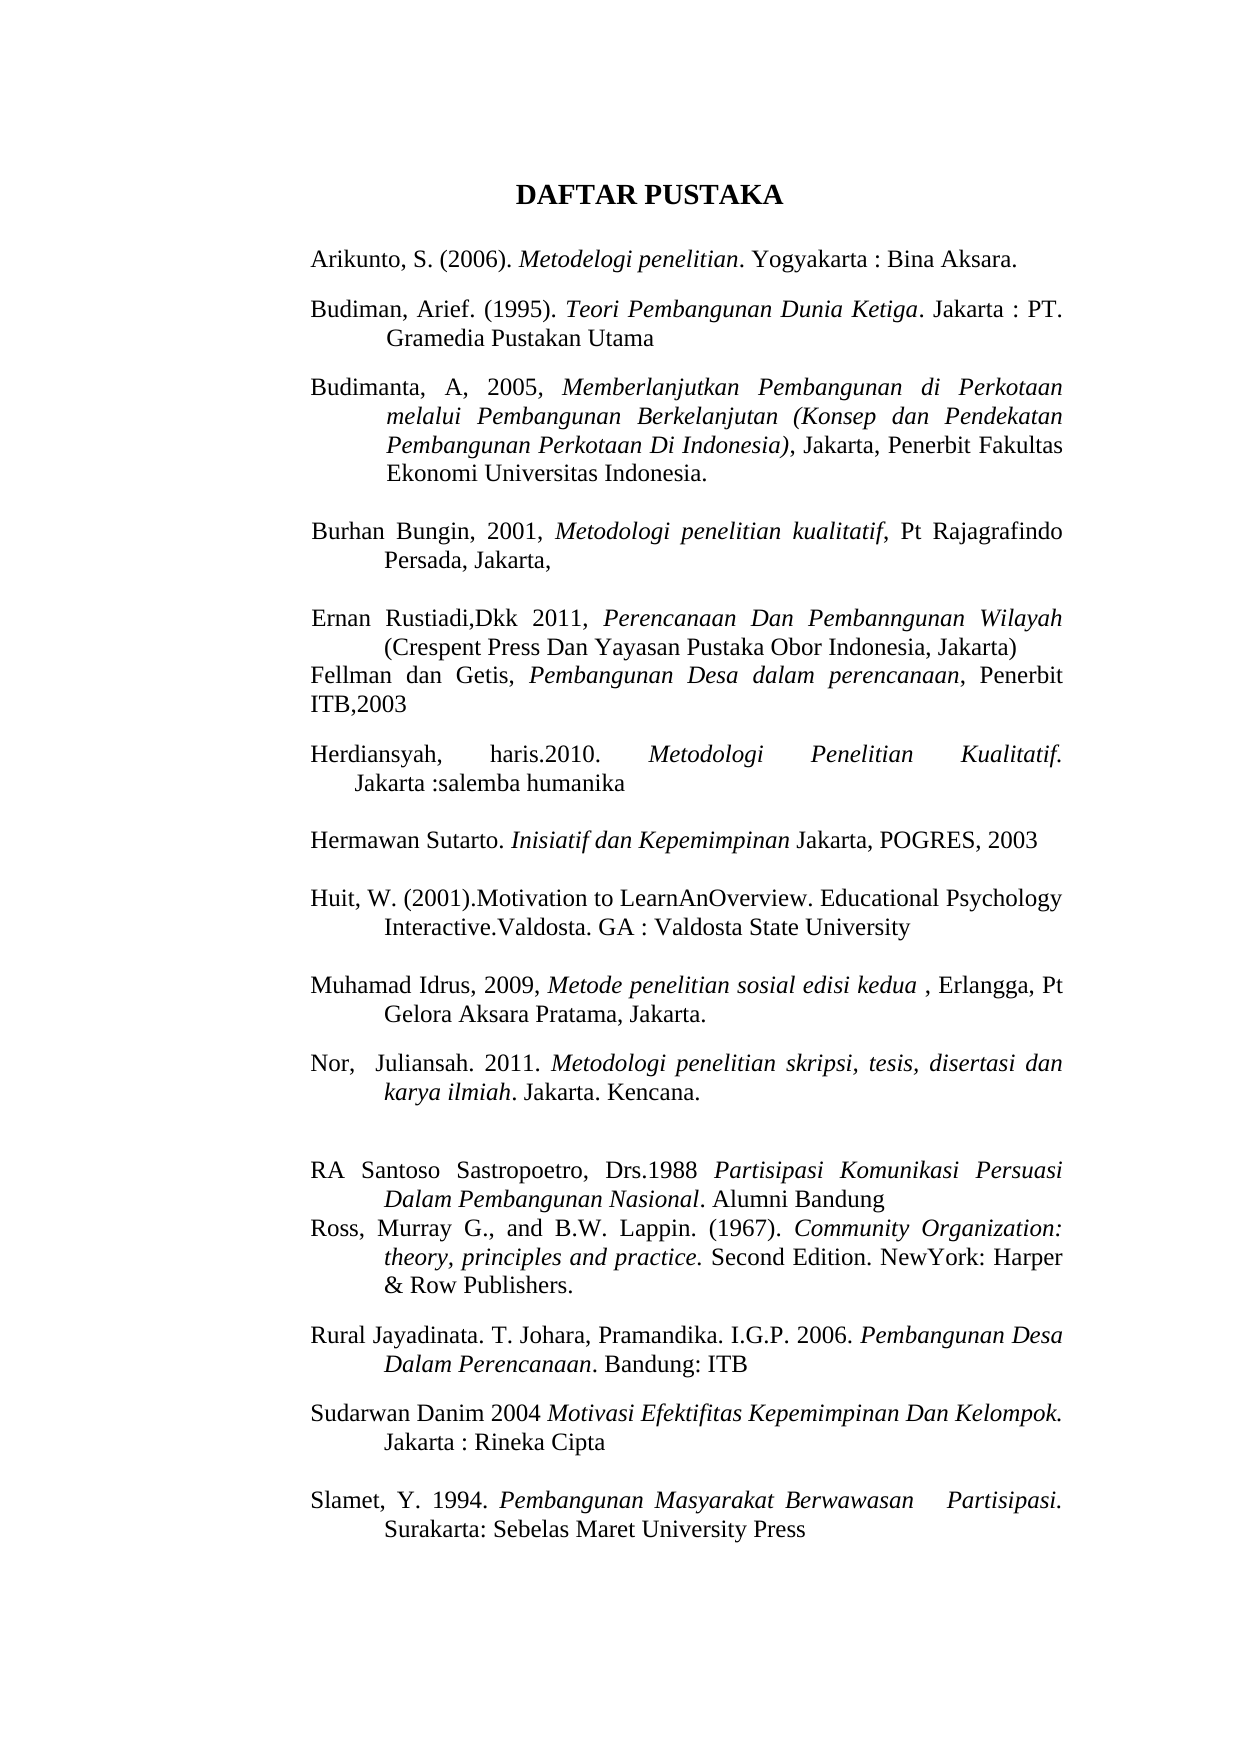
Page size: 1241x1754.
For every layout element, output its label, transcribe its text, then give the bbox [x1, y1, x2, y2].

text Arikunto, S. (2006). Metodelogi penelitian. Yogyakarta : Bina Aksara. [310, 244, 1063, 273]
text Huit, W. (2001).Motivation to LearnAnOverview. Educational Psychology Interactive.Valdosta. GA : Valdosta State University [310, 883, 1063, 941]
text Nor, Juliansah. 2011. Metodologi penelitian skripsi, tesis, disertasi dan karya ilmiah. Jakarta. Kencana. [310, 1048, 1063, 1106]
list Ernan Rustiadi,Dkk 2011, Perencanaan Dan Pembanngunan Wilayah (Crespent Press Dan Yayasan Pustaka Obor Indonesia, Jakarta) [311, 603, 1063, 661]
text Fellman dan Getis, Pembangunan Desa dalam perencanaan, Penerbit ITB,2003 [310, 661, 1063, 718]
text Ross, Murray G., and B.W. Lappin. (1967). Community Organization: theory, principles and practice. Second Edition. NewYork: Harper & Row Publishers. [310, 1213, 1063, 1299]
text Budimanta, A, 2005, Memberlanjutkan Pembangunan di Perkotaan melalui Pembangunan Berkelanjutan (Konsep dan Pendekatan Pembangunan Perkotaan Di Indonesia), Jakarta, Penerbit Fakultas Ekonomi Universitas Indonesia. [310, 372, 1063, 487]
text Muhamad Idrus, 2009, Metode penelitian sosial edisi kedua , Erlangga, Pt Gelora Aksara Pratama, Jakarta. [310, 970, 1063, 1028]
text DAFTAR PUSTAKA [236, 177, 1063, 211]
text Rural Jayadinata. T. Johara, Pramandika. I.G.P. 2006. Pembangunan Desa Dalam Perencanaan. Bandung: ITB [310, 1320, 1063, 1378]
text Sudarwan Danim 2004 Motivasi Efektifitas Kepemimpinan Dan Kelompok. Jakarta : Rineka Cipta [310, 1398, 1063, 1456]
list Herdiansyah, haris.2010. Metodologi Penelitian Kualitatif. Jakarta :salemba humanika [310, 739, 1063, 796]
text Slamet, Y. 1994. Pembangunan Masyarakat Berwawasan Partisipasi. Surakarta: Sebelas Maret University Press [310, 1485, 1063, 1543]
text Budiman, Arief. (1995). Teori Pembangunan Dunia Ketiga. Jakarta : PT. Gramedia Pustakan Utama [310, 294, 1063, 351]
list RA Santoso Sastropoetro, Drs.1988 Partisipasi Komunikasi Persuasi Dalam Pembangunan Nasional. Alumni Bandung [310, 1156, 1063, 1213]
text Burhan Bungin, 2001, Metodologi penelitian kualitatif, Pt Rajagrafindo Persada, Jakarta, [311, 516, 1063, 574]
text Hermawan Sutarto. Inisiatif dan Kepemimpinan Jakarta, POGRES, 2003 [310, 826, 1063, 854]
